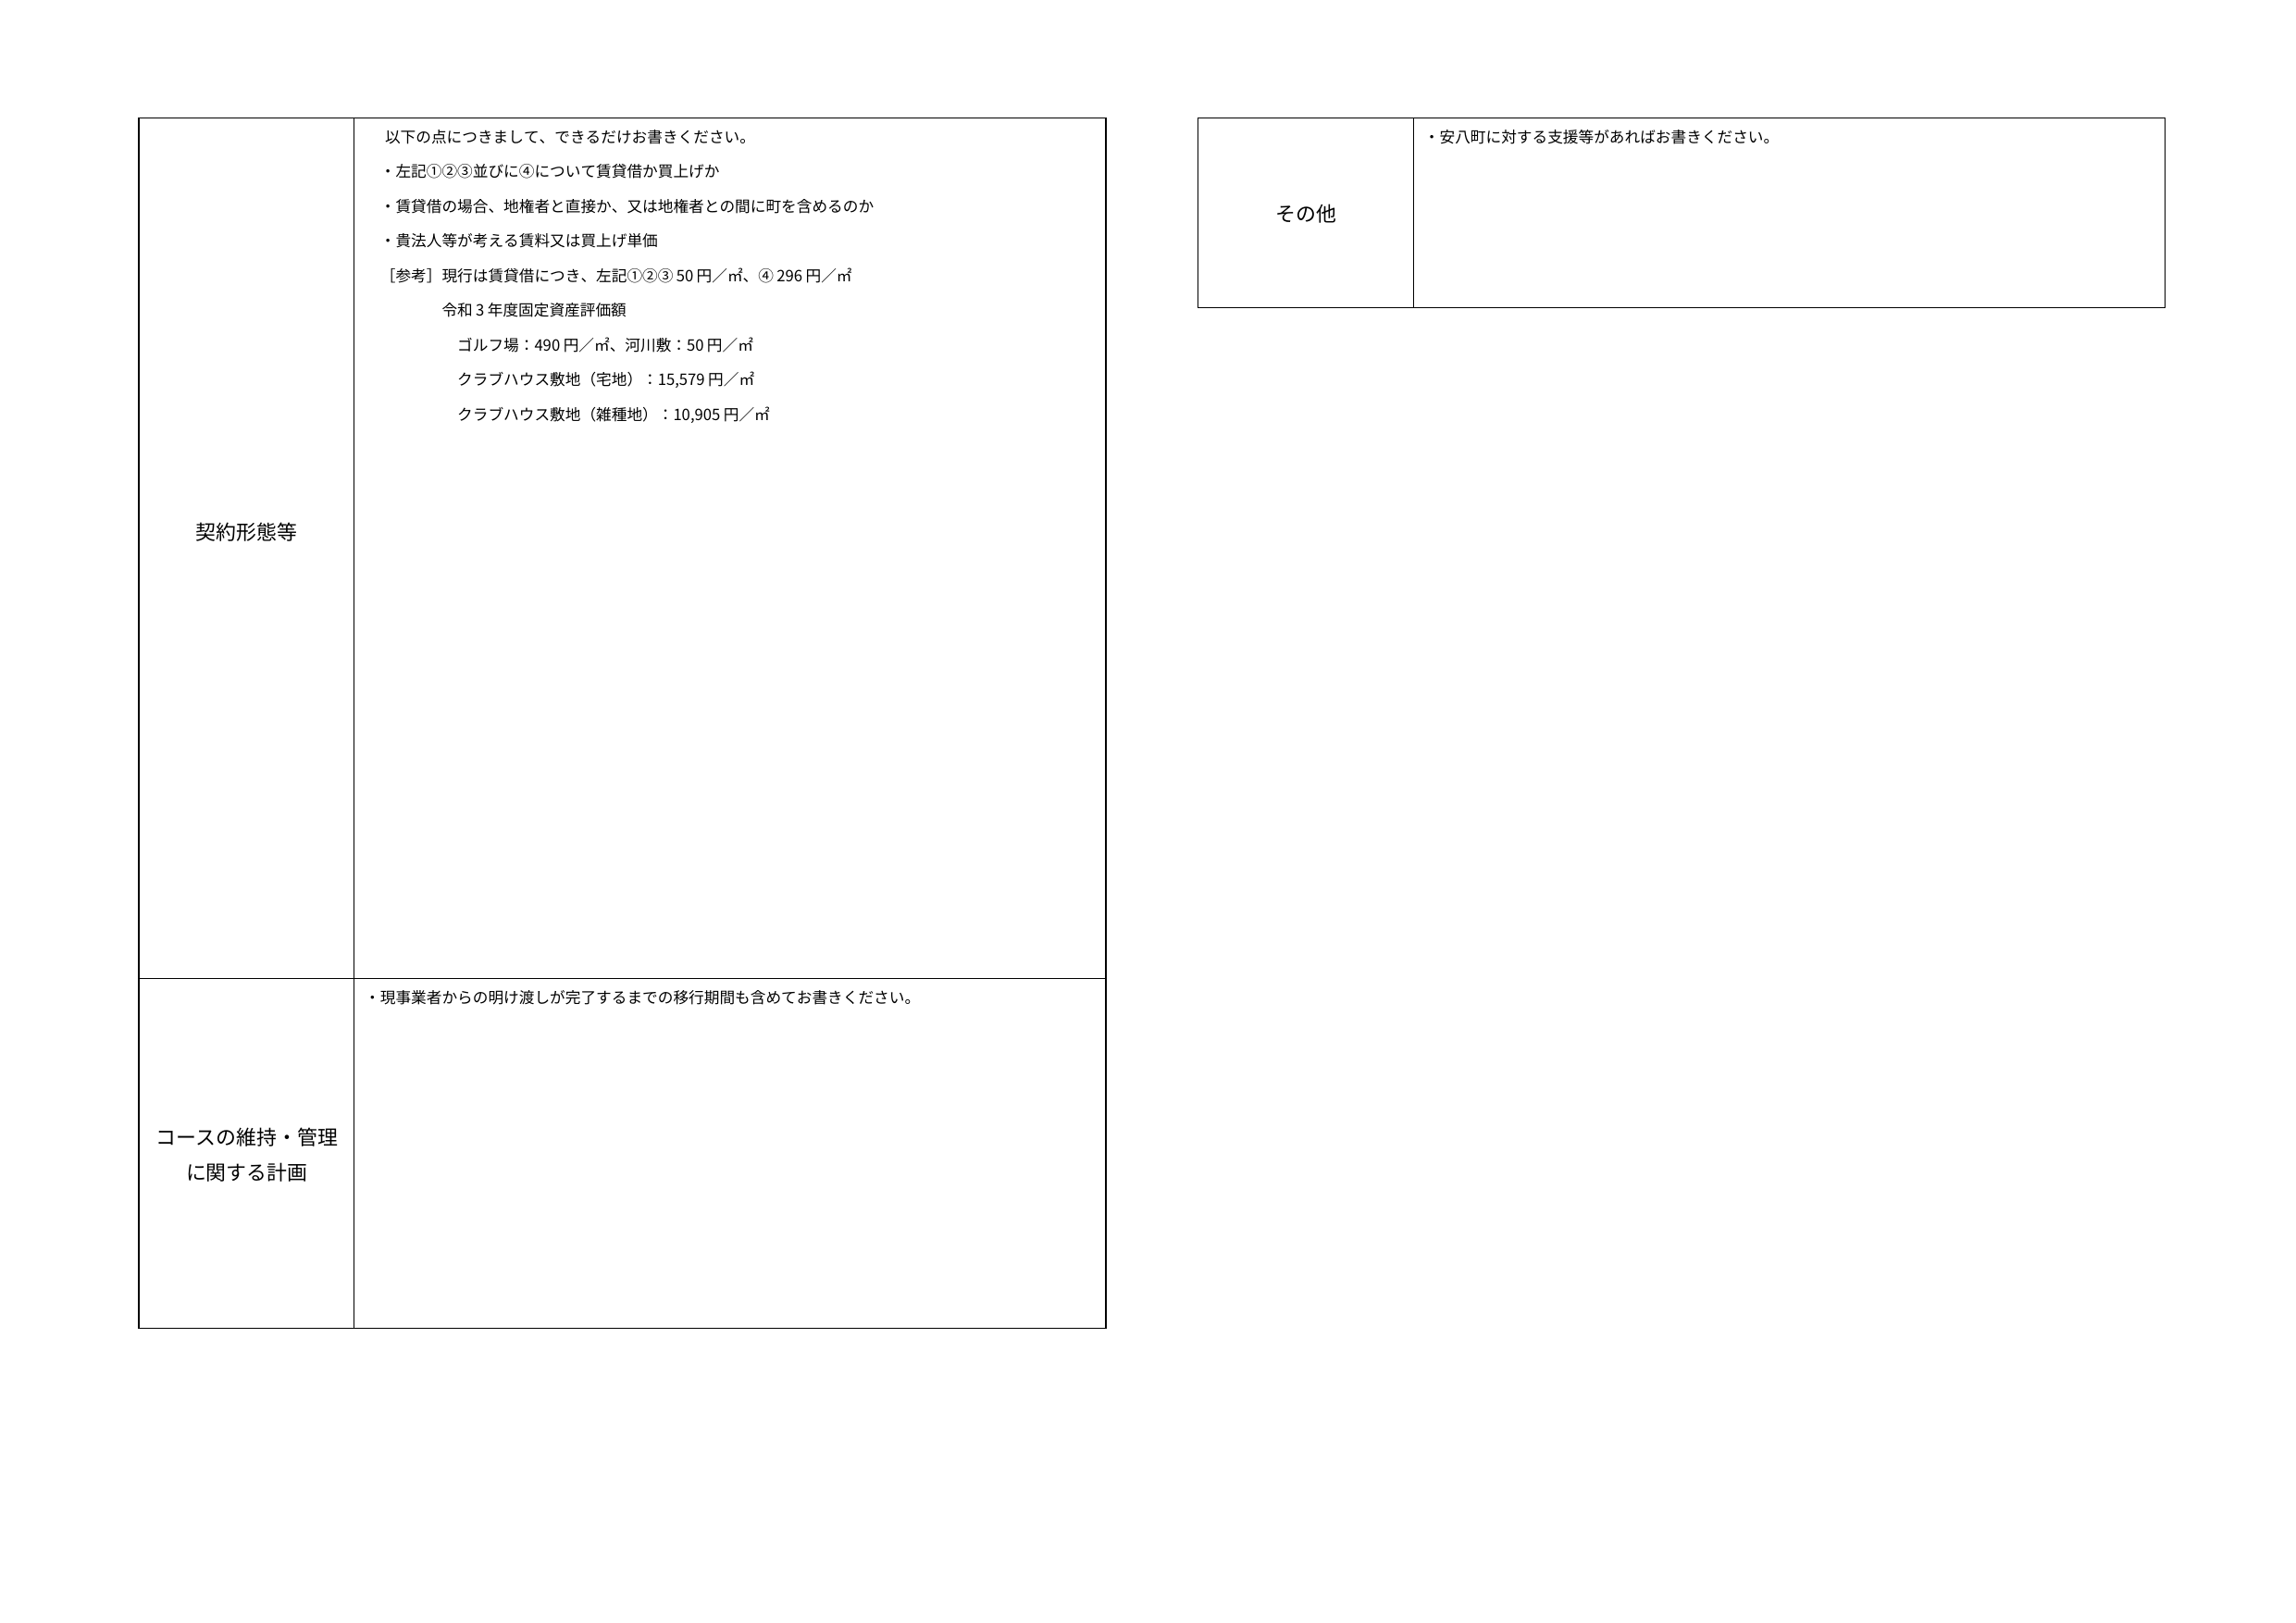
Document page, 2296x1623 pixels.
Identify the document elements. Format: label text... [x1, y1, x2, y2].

table_cell ・現事業者からの明け渡しが完了するまでの移行期間も含めてお書きください。 [354, 979, 1105, 1328]
table_cell ・安八町に対する支援等があればお書きください。 [1414, 118, 2165, 307]
table_header 契約形態等 [140, 118, 354, 978]
table_cell コースの維持・管理に関する計画 [140, 979, 354, 1328]
table_header 以下の点につきまして、できるだけお書きください。 ・左記①②③並びに④について賃貸借か買上げか ・賃貸借の場合、地権者と直接か、又は地権者との間に町を含めるのか ・貴法人等が考える賃料又は買上げ単価 ［参考］現行は賃貸借につき、左記①②③50円／㎡、④296円／㎡ 令和3年度固定資産評価額 ゴルフ場：490円／㎡、河川敷：50円／㎡ クラブハウス敷地（宅地）：15,579円／㎡ クラブハウス敷地（雑種地）：10,905円／㎡ [354, 118, 1105, 978]
table_cell その他 [1198, 118, 1413, 307]
